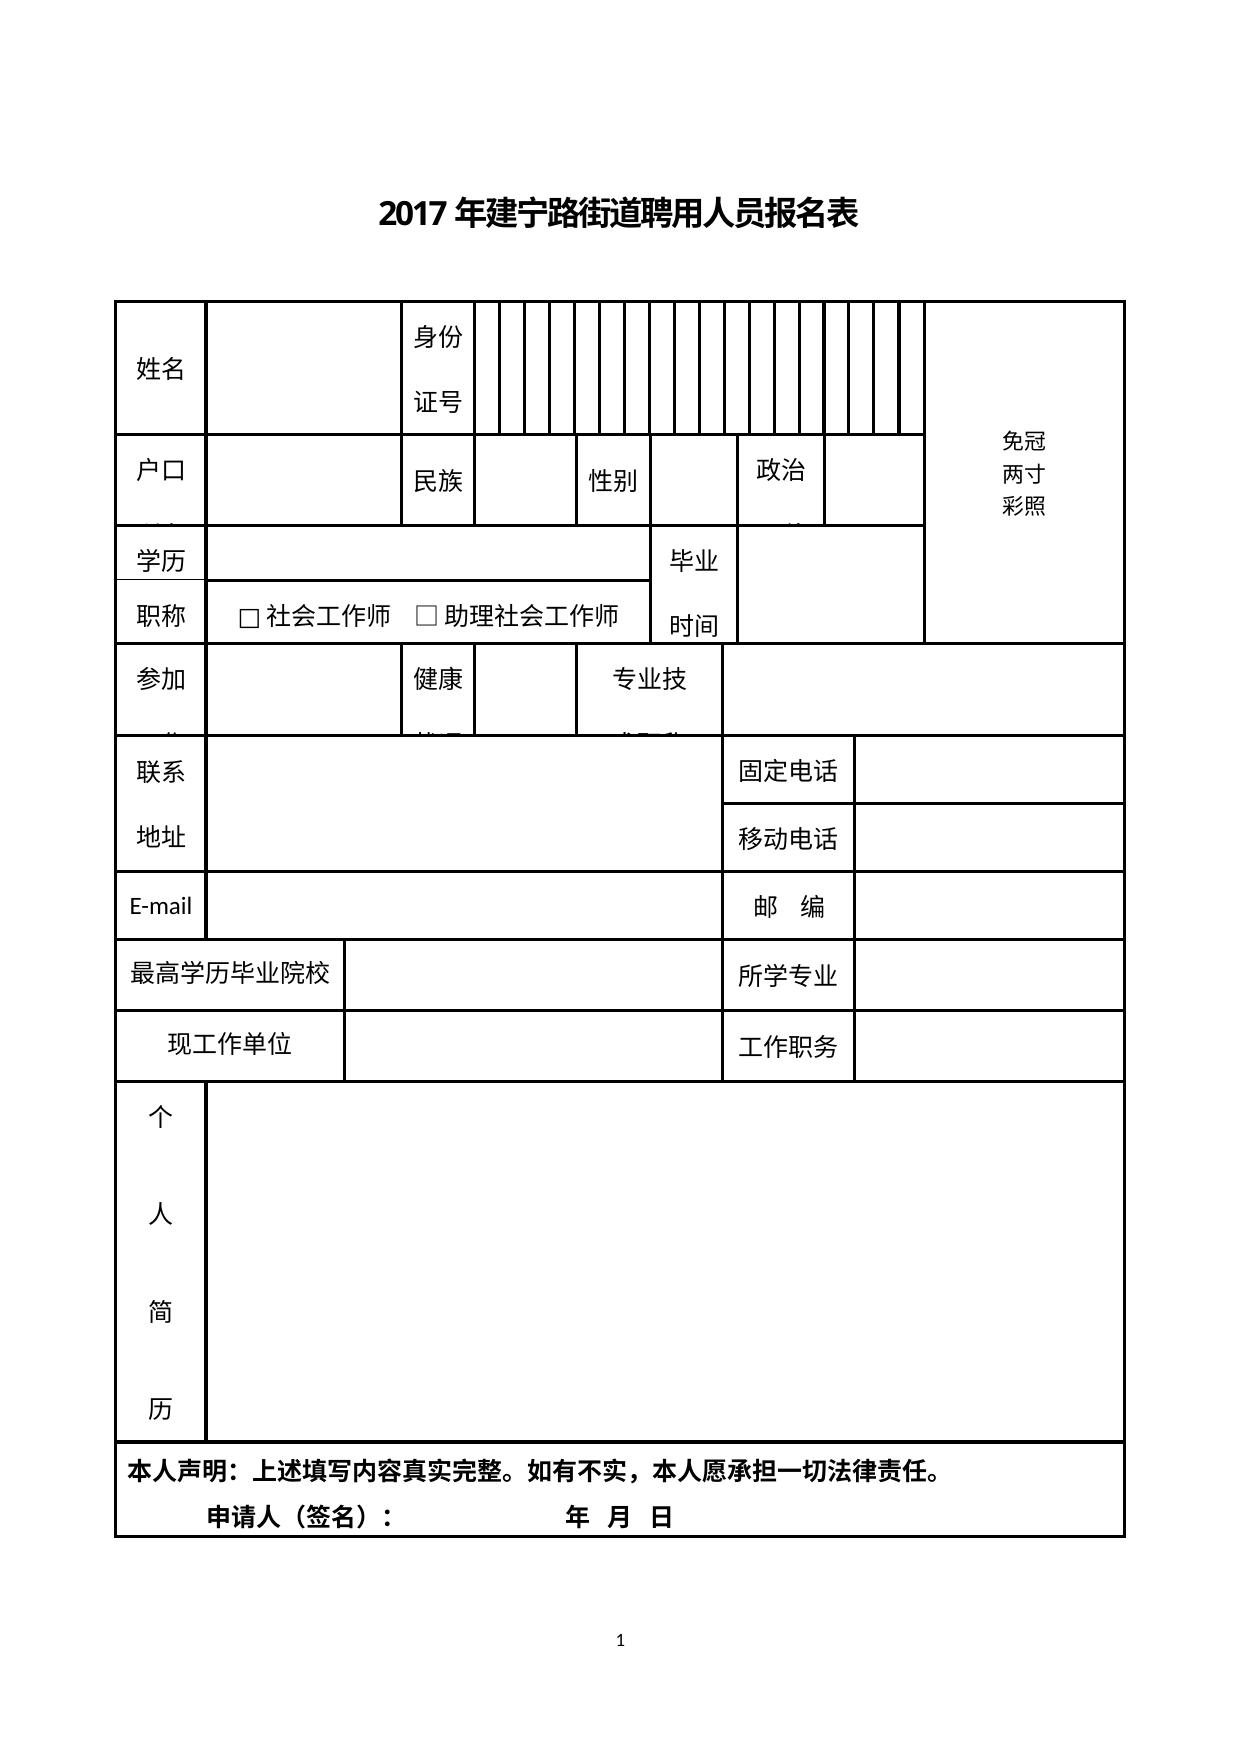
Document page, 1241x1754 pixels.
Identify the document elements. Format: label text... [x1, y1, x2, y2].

text 2017年建宁路街道聘用人员报名表 [165, 178, 1075, 243]
table_header [551, 303, 573, 433]
table_cell [476, 436, 575, 524]
table_cell 邮 编 [724, 873, 853, 938]
table_header [526, 303, 548, 433]
table_cell [856, 873, 1123, 938]
table_header [776, 303, 798, 433]
table_cell 政治 面貌 [739, 436, 823, 524]
table_cell [652, 436, 736, 524]
table_cell 户口 所在地 [117, 436, 204, 524]
table_header [850, 303, 872, 433]
table_cell 本人声明：上述填写内容真实完整。如有不实，本人愿承担一切法律责任。 申请人（签名）： 年 月 日 [117, 1444, 1123, 1535]
table_cell 个 人 简 历 [117, 1083, 204, 1440]
table_header [826, 303, 847, 433]
table_cell 职称 [117, 580, 204, 642]
table_header [501, 303, 523, 433]
table_header [576, 303, 598, 433]
table_cell [724, 645, 1123, 734]
table_cell 参加工作时间 [117, 645, 204, 734]
table_cell [856, 941, 1123, 1009]
table_header [726, 303, 748, 433]
table_cell [856, 737, 1123, 802]
table_header [901, 303, 923, 433]
table_header [626, 303, 648, 433]
table_cell [208, 645, 400, 734]
table_cell [346, 1012, 721, 1080]
table_cell 毕业时间 [652, 527, 736, 642]
table_cell [856, 1012, 1123, 1080]
table_cell [739, 527, 923, 642]
table_cell 专业技 术职称 [578, 645, 721, 734]
table_header [875, 303, 897, 433]
table_cell [208, 436, 400, 524]
table_cell [826, 436, 923, 524]
table_header [801, 303, 822, 433]
table_cell 工作职务 [724, 1012, 853, 1080]
table_cell 最高学历毕业院校 [117, 941, 343, 1009]
table_cell 现工作单位 [117, 1012, 343, 1080]
table_cell [208, 873, 721, 938]
table_cell 性别 [578, 436, 649, 524]
table_header 免冠 两寸 彩照 [926, 303, 1123, 642]
table_header [751, 303, 773, 433]
table_cell □ 社会工作师 □ 助理社会工作师 [208, 582, 649, 642]
table_cell [856, 805, 1123, 870]
table_cell 联系 地址 [117, 737, 204, 870]
table_cell 健康状况 [403, 645, 473, 734]
table_cell E-mail [117, 873, 204, 938]
table_cell 固定电话 [724, 737, 853, 802]
table_header [601, 303, 623, 433]
table_cell [208, 737, 721, 870]
table_cell 学历 [117, 527, 204, 579]
table_header [676, 303, 698, 433]
table_cell 移动电话 [724, 805, 853, 870]
table_cell 民族 [403, 436, 473, 524]
table_cell [346, 941, 721, 1009]
table_header [208, 303, 400, 433]
table_header [476, 303, 498, 433]
table_cell [476, 645, 575, 734]
table_cell [208, 527, 649, 579]
table_cell [208, 1083, 1123, 1440]
table_header [701, 303, 723, 433]
table_cell 所学专业 [724, 941, 853, 1009]
table_header 姓名 [117, 303, 204, 433]
table_header [651, 303, 673, 433]
table_header 身份证号 [403, 303, 473, 433]
